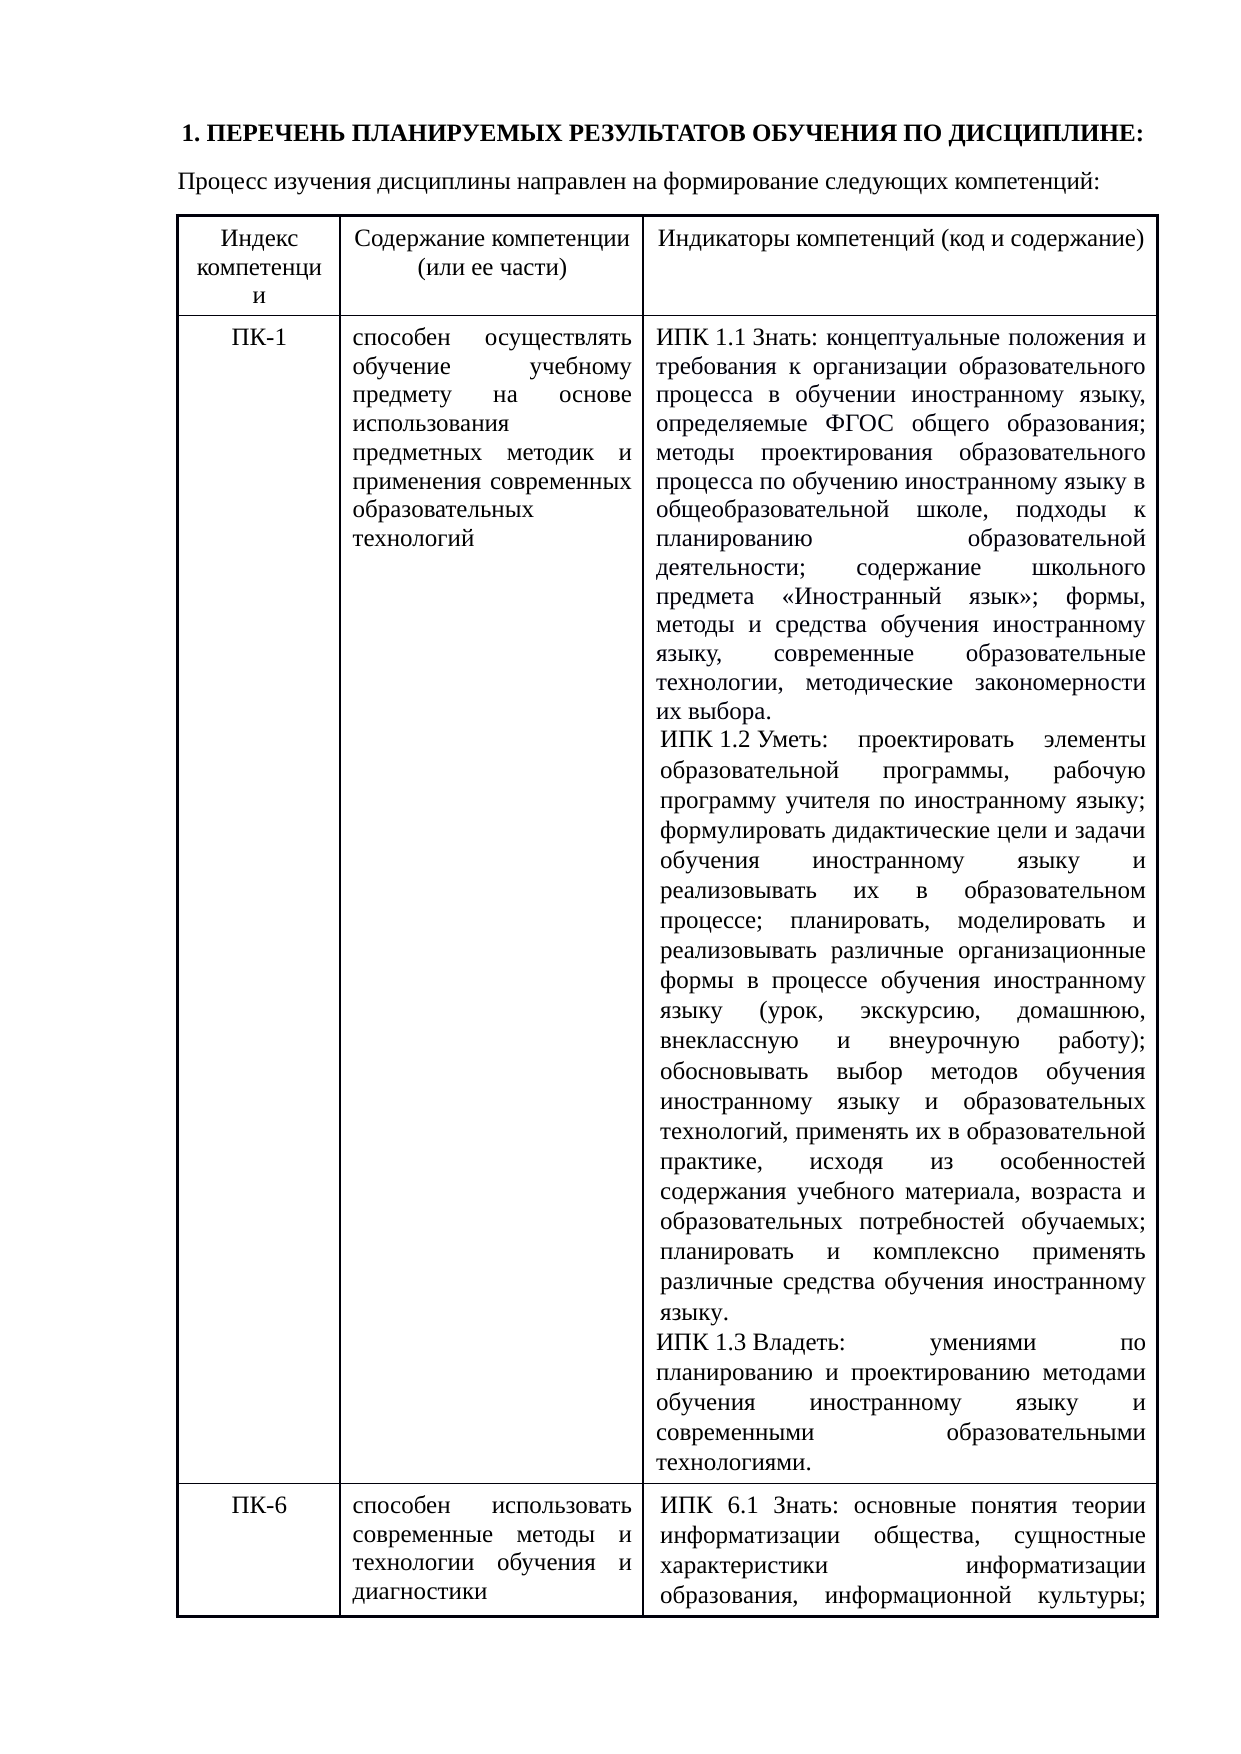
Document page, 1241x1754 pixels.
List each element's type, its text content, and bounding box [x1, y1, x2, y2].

table_cell ПК-1 [179, 316, 339, 1483]
table_header Содержание компетенции (или ее части) [341, 217, 642, 315]
text 1. ПЕРЕЧЕНЬ ПЛАНИРУЕМЫХ РЕЗУЛЬТАТОВ ОБУЧЕНИЯ ПО ДИСЦИПЛИНЕ: [181, 118, 1152, 147]
table_cell ИПК 1.1 Знать: концептуальные положения и требования к организации образовательного процесса в обучении иностранному языку, определяемые ФГОС общего образования; методы проектирования образовательного процесса по обучению иностранному языку в общеобразовательной школе, подходы к планированию образовательной деятельности; содержание школьного предмета «Иностранный язык»; формы, методы и средства обучения иностранному языку, современные образовательные технологии, методические закономерности их выбора. ИПК 1.2 Уметь: проектировать элементы образовательной программы, рабочую программу учителя по иностранному языку; формулировать дидактические цели и задачи обучения иностранному языку и реализовывать их в образовательном процессе; планировать, моделировать и реализовывать различные организационные формы в процессе обучения иностранному языку (урок, экскурсию, домашнюю, внеклассную и внеурочную работу); обосновывать выбор методов обучения иностранному языку и образовательных технологий, применять их в образовательной практике, исходя из особенностей содержания учебного материала, возраста и образовательных потребностей обучаемых; планировать и комплексно применять различные средства обучения иностранному языку. ИПК 1.3 Владеть: умениями по планированию и проектированию методами обучения иностранному языку и современными образовательными технологиями. [644, 316, 1156, 1483]
table_header Индикаторы компетенций (код и содержание) [644, 217, 1156, 315]
table_cell способен осуществлять обучение учебному предмету на основе использования предметных методик и применения современных образовательных технологий [341, 316, 642, 1483]
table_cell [644, 1484, 1156, 1615]
table_cell ПК-6 [179, 1484, 339, 1615]
table_header Индекс компетенции [179, 217, 339, 315]
text Процесс изучения дисциплины направлен на формирование следующих компетенций: [177, 166, 1152, 195]
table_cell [341, 1484, 642, 1615]
